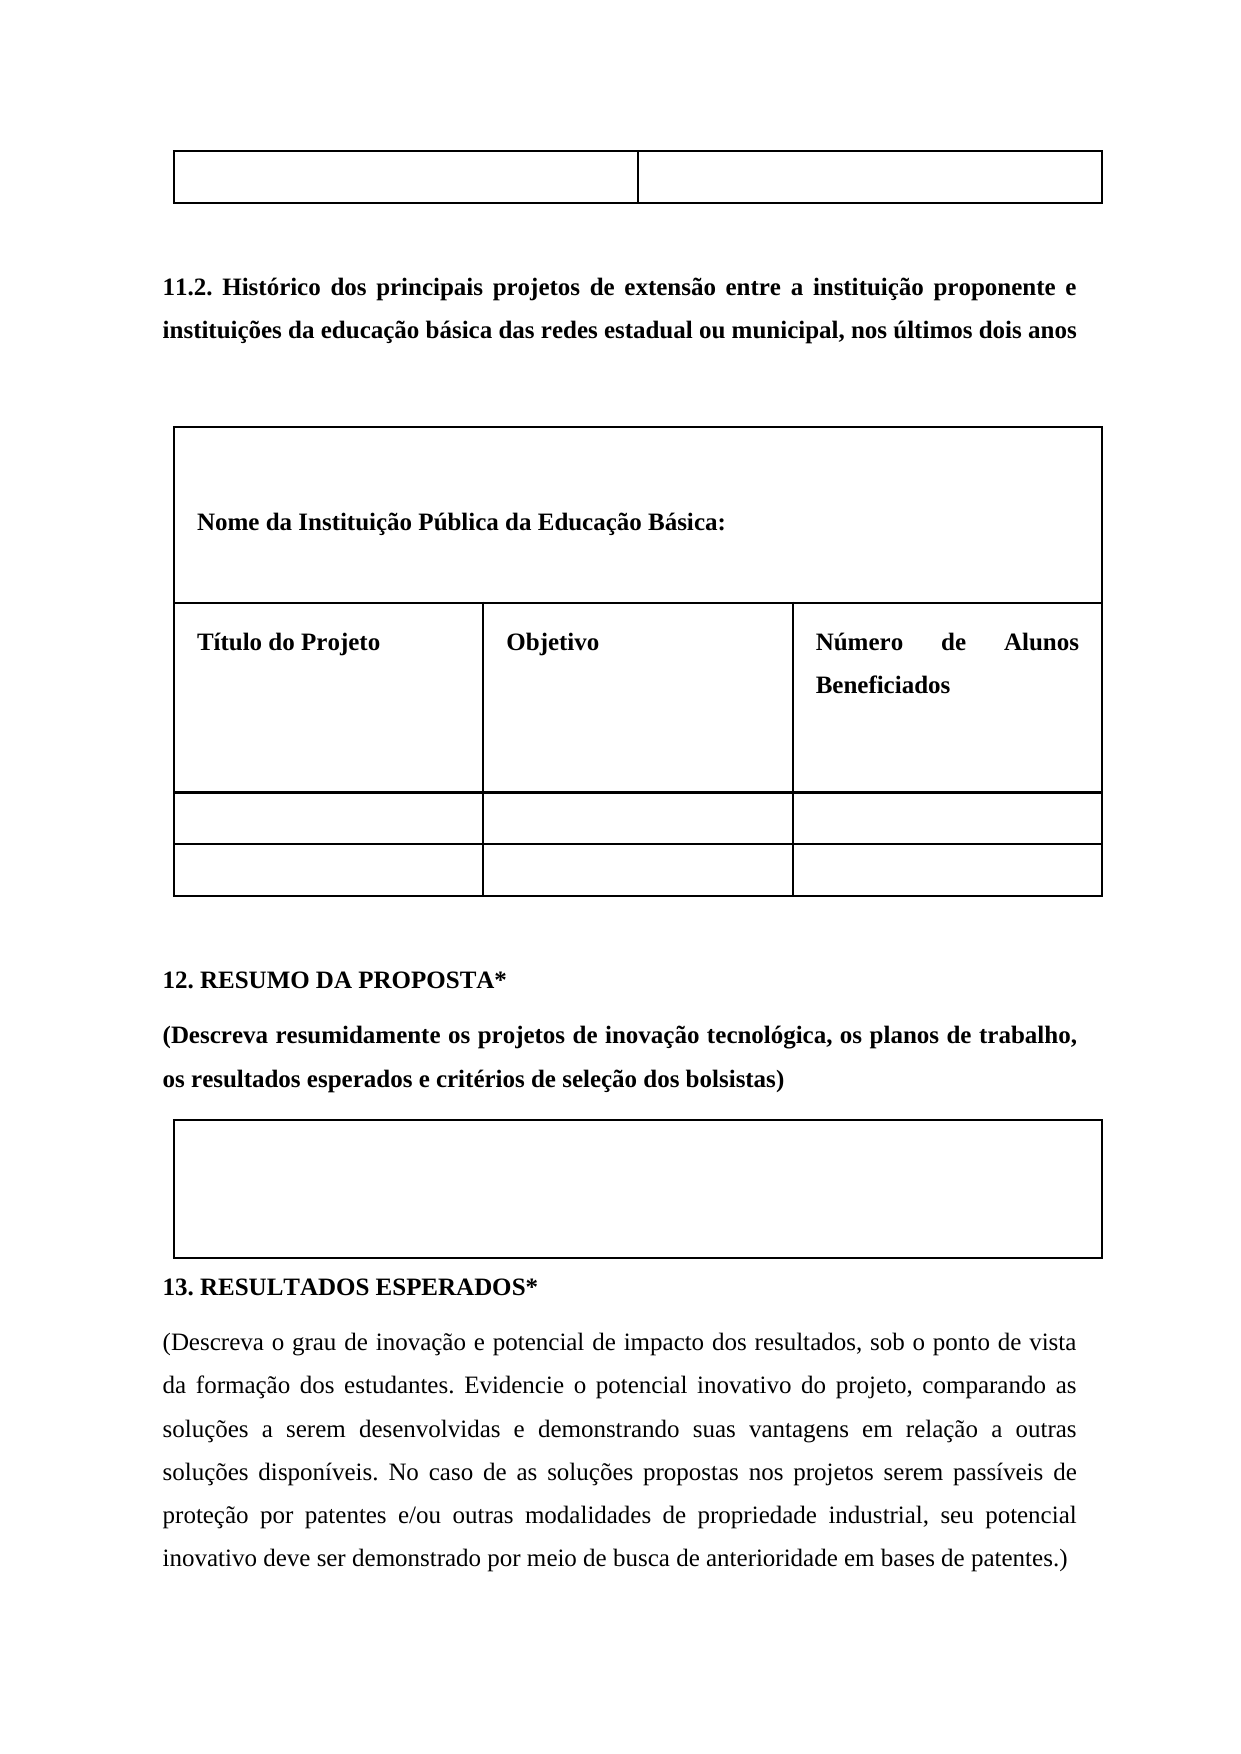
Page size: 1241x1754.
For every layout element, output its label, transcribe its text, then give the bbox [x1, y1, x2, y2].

table_header [175, 1121, 1101, 1257]
table_cell Objetivo [484, 604, 792, 791]
table_cell [794, 845, 1101, 895]
table_cell [639, 152, 1101, 202]
table_cell [484, 845, 792, 895]
text 11.2. Histórico dos principais projetos de extensão entre a instituição proponente e instituições da educação básica das redes estadual ou municipal, nos últimos dois anos [162, 272, 1078, 344]
text (Descreva o grau de inovação e potencial de impacto dos resultados, sob o ponto de vista da formação dos estudantes. Evidencie o potencial inovativo do projeto, comparando as soluções a serem desenvolvidas e demonstrando suas vantagens em relação a outras soluções disponíveis. No caso de as soluções propostas nos projetos serem passíveis de proteção por patentes e/ou outras modalidades de propriedade industrial, seu potencial inovativo deve ser demonstrado por meio de busca de anterioridade em bases de patentes.) [162, 1327, 1078, 1572]
text (Descreva resumidamente os projetos de inovação tecnológica, os planos de trabalho, os resultados esperados e critérios de seleção dos bolsistas) [162, 1021, 1078, 1092]
table_header Nome da Instituição Pública da Educação Básica: [175, 428, 1101, 602]
table_cell [794, 794, 1101, 843]
table_cell Número de Alunos Beneficiados [794, 604, 1101, 791]
table_cell [175, 152, 637, 202]
table_cell [175, 794, 482, 843]
table_cell [175, 845, 482, 895]
table_cell Título do Projeto [175, 604, 482, 791]
text 12. RESUMO DA PROPOSTA* [162, 965, 1078, 994]
table_cell [484, 794, 792, 843]
text 13. RESULTADOS ESPERADOS* [162, 1272, 1078, 1301]
